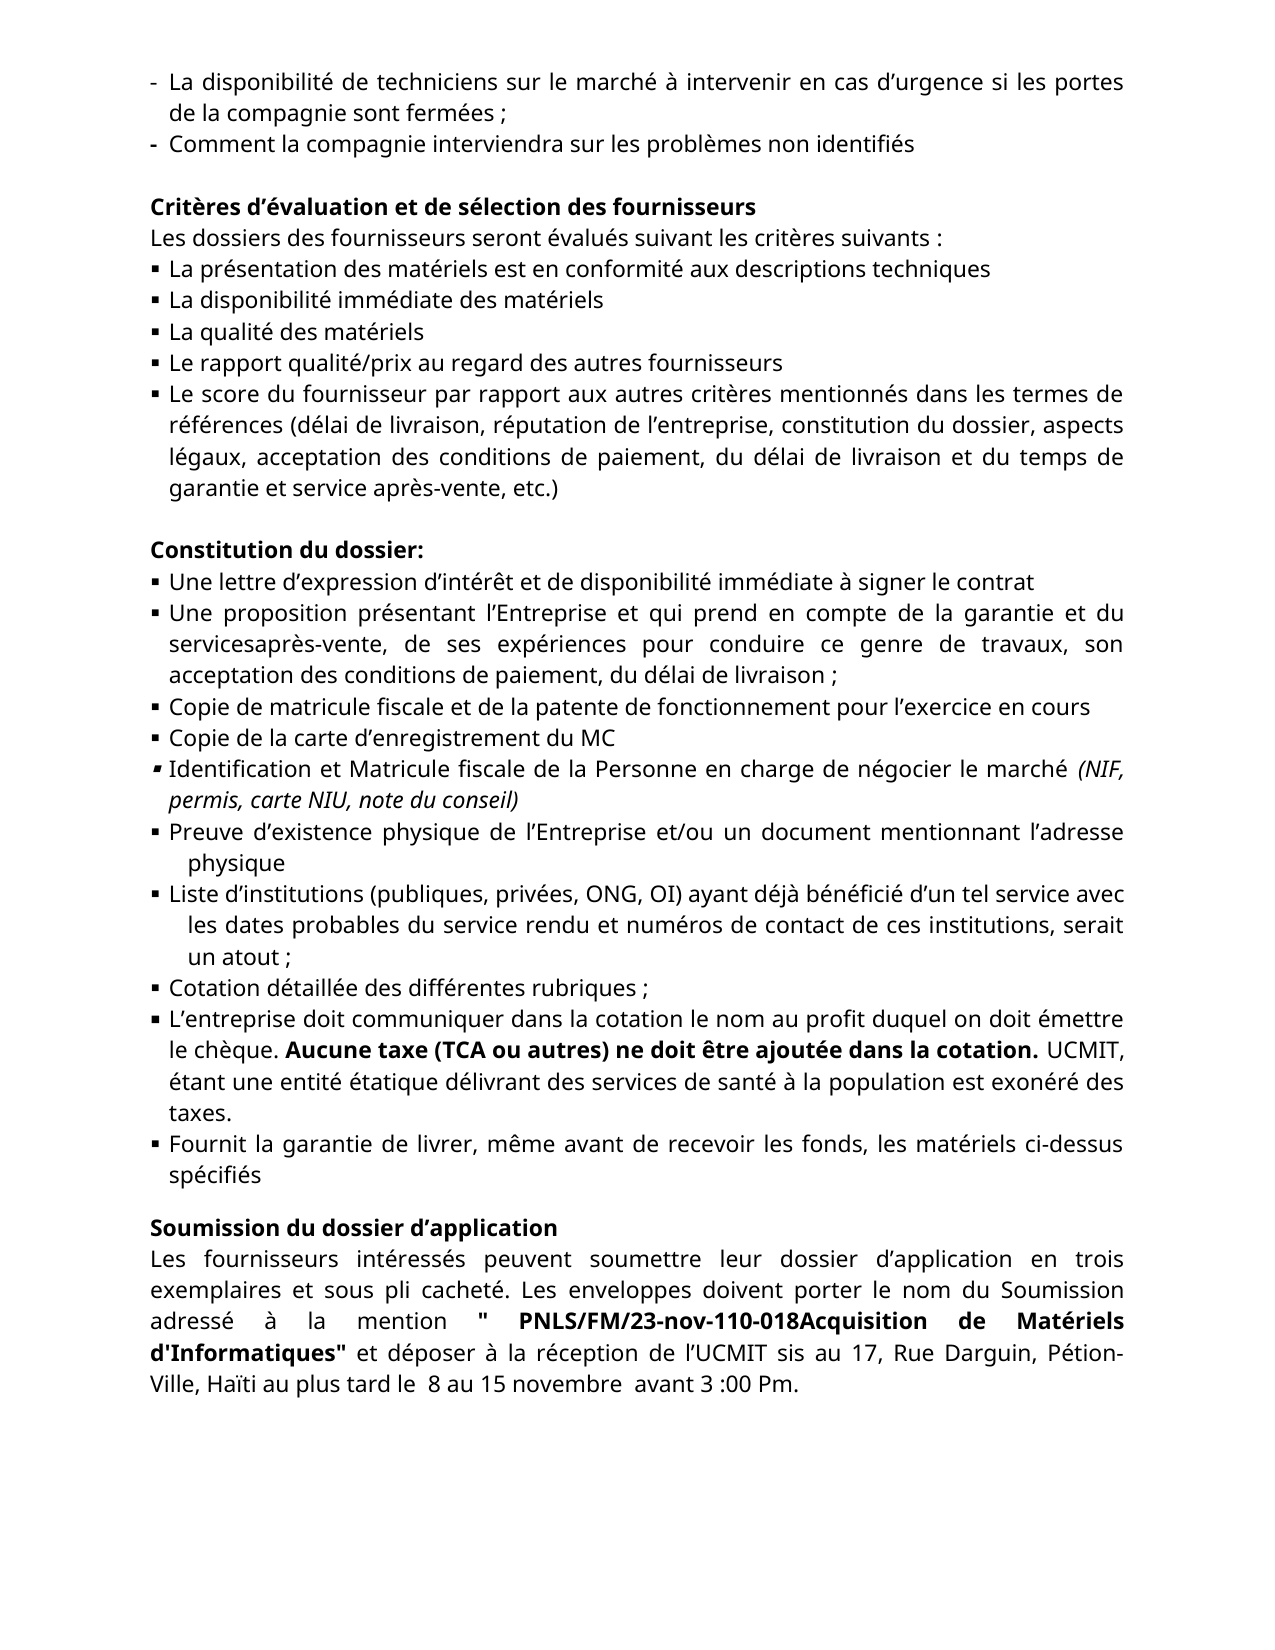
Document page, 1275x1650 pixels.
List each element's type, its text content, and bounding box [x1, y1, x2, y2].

list La présentation des matériels est en conformité aux descriptions techniques [150, 253, 1125, 284]
list La qualité des matériels [150, 316, 1125, 347]
text Critères d’évaluation et de sélection des fournisseurs [150, 191, 1125, 222]
text Soumission du dossier d’application [150, 1211, 1125, 1243]
text Les fournisseurs intéressés peuvent soumettre leur dossier d’application en trois exemplaires et sous pli cacheté. Les enveloppes doivent porter le nom du Soumission adressé à la mention " PNLS/FM/23-nov-110-018Acquisition de Matériels d'Informatiques" et déposer à la réception de l’UCMIT sis au 17, Rue Darguin, Pétion-Ville, Haïti au plus tard le 8 au 15 novembre avant 3 :00 Pm. [150, 1243, 1125, 1399]
list Le score du fournisseur par rapport aux autres critères mentionnés dans les termes de références (délai de livraison, réputation de l’entreprise, constitution du dossier, aspects légaux, acceptation des conditions de paiement, du délai de livraison et du temps de garantie et service après-vente, etc.) [150, 378, 1125, 503]
list Comment la compagnie interviendra sur les problèmes non identifiés [150, 128, 1125, 159]
list Une lettre d’expression d’intérêt et de disponibilité immédiate à signer le contrat [150, 566, 1125, 597]
list Le rapport qualité/prix au regard des autres fournisseurs [150, 347, 1125, 378]
list Fournit la garantie de livrer, même avant de recevoir les fonds, les matériels ci-dessus spécifiés [150, 1128, 1125, 1191]
list Liste d’institutions (publiques, privées, ONG, OI) ayant déjà bénéficié d’un tel service avec les dates probables du service rendu et numéros de contact de ces institutions, serait un atout ; [150, 878, 1125, 972]
list Copie de matricule fiscale et de la patente de fonctionnement pour l’exercice en cours [150, 691, 1125, 722]
list Copie de la carte d’enregistrement du MC [150, 722, 1125, 753]
list L’entreprise doit communiquer dans la cotation le nom au profit duquel on doit émettre le chèque. Aucune taxe (TCA ou autres) ne doit être ajoutée dans la cotation. UCMIT, étant une entité étatique délivrant des services de santé à la population est exonéré des taxes. [150, 1003, 1125, 1128]
list Identification et Matricule fiscale de la Personne en charge de négocier le marché (NIF, permis, carte NIU, note du conseil) [150, 753, 1125, 816]
text Constitution du dossier: [150, 534, 1125, 566]
list La disponibilité immédiate des matériels [150, 284, 1125, 316]
list La disponibilité de techniciens sur le marché à intervenir en cas d’urgence si les portes de la compagnie sont fermées ; [150, 66, 1125, 128]
list Cotation détaillée des différentes rubriques ; [150, 972, 1125, 1003]
list Une proposition présentant l’Entreprise et qui prend en compte de la garantie et du servicesaprès-vente, de ses expériences pour conduire ce genre de travaux, son acceptation des conditions de paiement, du délai de livraison ; [150, 597, 1125, 691]
list Preuve d’existence physique de l’Entreprise et/ou un document mentionnant l’adresse physique [150, 816, 1125, 878]
text Les dossiers des fournisseurs seront évalués suivant les critères suivants : [150, 222, 1125, 253]
